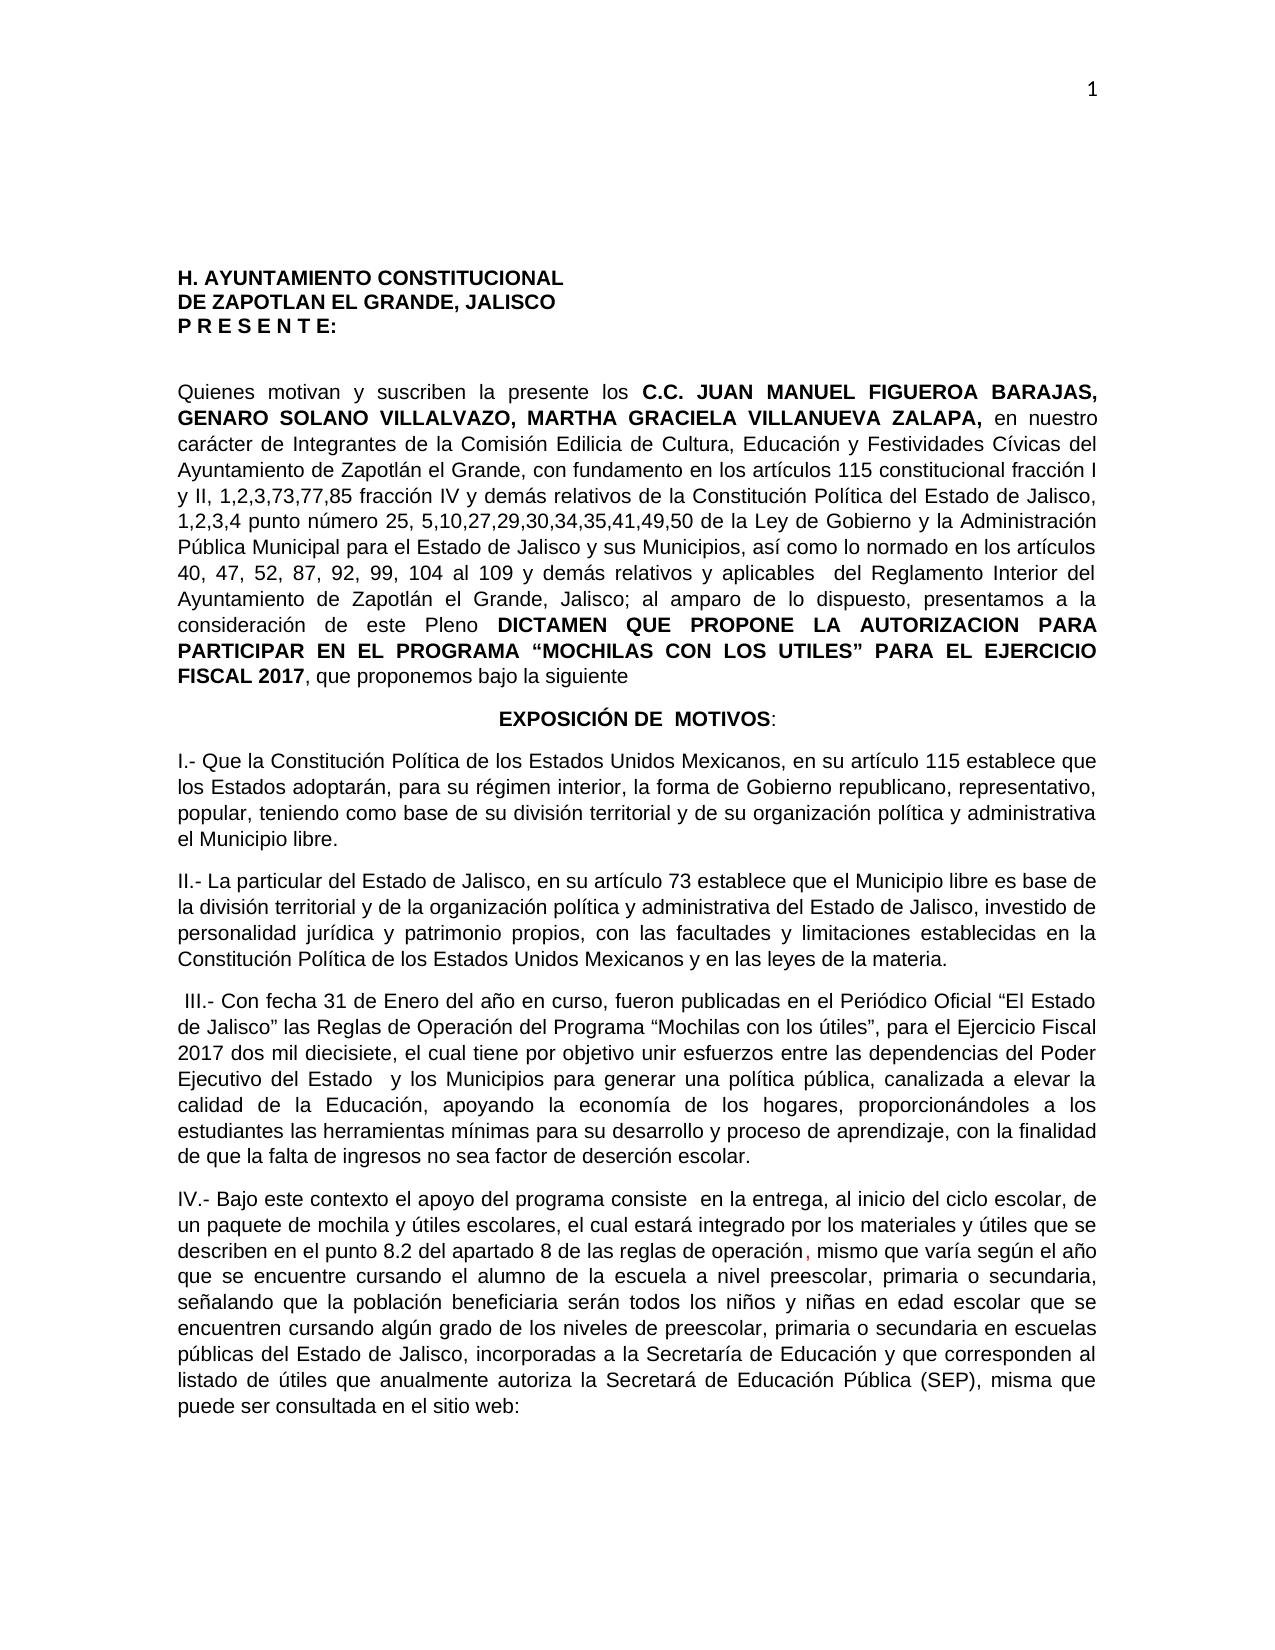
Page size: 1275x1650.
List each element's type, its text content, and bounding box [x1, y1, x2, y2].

text DE ZAPOTLAN EL GRANDE, JALISCO [177, 290, 1098, 314]
text II.- La particular del Estado de Jalisco, en su artículo 73 establece que el Municipio libre es base de la división territorial y de la organización política y administrativa del Estado de Jalisco, investido de personalidad jurídica y patrimonio propios, con las facultades y limitaciones establecidas en la Constitución Política de los Estados Unidos Mexicanos y en las leyes de la materia. [177, 869, 1098, 971]
text EXPOSICIÓN DE MOTIVOS: [177, 707, 1098, 731]
text III.- Con fecha 31 de Enero del año en curso, fueron publicadas en el Periódico Oficial “El Estado de Jalisco” las Reglas de Operación del Programa “Mochilas con los útiles”, para el Ejercicio Fiscal 2017 dos mil diecisiete, el cual tiene por objetivo unir esfuerzos entre las dependencias del Poder Ejecutivo del Estado y los Municipios para generar una política pública, canalizada a elevar la calidad de la Educación, apoyando la economía de los hogares, proporcionándoles a los estudiantes las herramientas mínimas para su desarrollo y proceso de aprendizaje, con la finalidad de que la falta de ingresos no sea factor de deserción escolar. [177, 989, 1098, 1168]
text H. AYUNTAMIENTO CONSTITUCIONAL [177, 266, 1098, 290]
text Quienes motivan y suscriben la presente los C.C. JUAN MANUEL FIGUEROA BARAJAS, GENARO SOLANO VILLALVAZO, MARTHA GRACIELA VILLANUEVA ZALAPA, en nuestro carácter de Integrantes de la Comisión Edilicia de Cultura, Educación y Festividades Cívicas del Ayuntamiento de Zapotlán el Grande, con fundamento en los artículos 115 constitucional fracción I y II, 1,2,3,73,77,85 fracción IV y demás relativos de la Constitución Política del Estado de Jalisco, 1,2,3,4 punto número 25, 5,10,27,29,30,34,35,41,49,50 de la Ley de Gobierno y la Administración Pública Municipal para el Estado de Jalisco y sus Municipios, así como lo normado en los artículos 40, 47, 52, 87, 92, 99, 104 al 109 y demás relativos y aplicables del Reglamento Interior del Ayuntamiento de Zapotlán el Grande, Jalisco; al amparo de lo dispuesto, presentamos a la consideración de este Pleno DICTAMEN QUE PROPONE LA AUTORIZACION PARA PARTICIPAR EN EL PROGRAMA “MOCHILAS CON LOS UTILES” PARA EL EJERCICIO FISCAL 2017, que proponemos bajo la siguiente [177, 380, 1098, 688]
text I.- Que la Constitución Política de los Estados Unidos Mexicanos, en su artículo 115 establece que los Estados adoptarán, para su régimen interior, la forma de Gobierno republicano, representativo, popular, teniendo como base de su división territorial y de su organización política y administrativa el Municipio libre. [177, 749, 1098, 851]
text IV.- Bajo este contexto el apoyo del programa consiste en la entrega, al inicio del ciclo escolar, de un paquete de mochila y útiles escolares, el cual estará integrado por los materiales y útiles que se describen en el punto 8.2 del apartado 8 de las reglas de operación, mismo que varía según el año que se encuentre cursando el alumno de la escuela a nivel preescolar, primaria o secundaria, señalando que la población beneficiaria serán todos los niños y niñas en edad escolar que se encuentren cursando algún grado de los niveles de preescolar, primaria o secundaria en escuelas públicas del Estado de Jalisco, incorporadas a la Secretaría de Educación y que corresponden al listado de útiles que anualmente autoriza la Secretará de Educación Pública (SEP), misma que puede ser consultada en el sitio web: [177, 1187, 1098, 1417]
text P R E S E N T E: [177, 314, 1098, 338]
